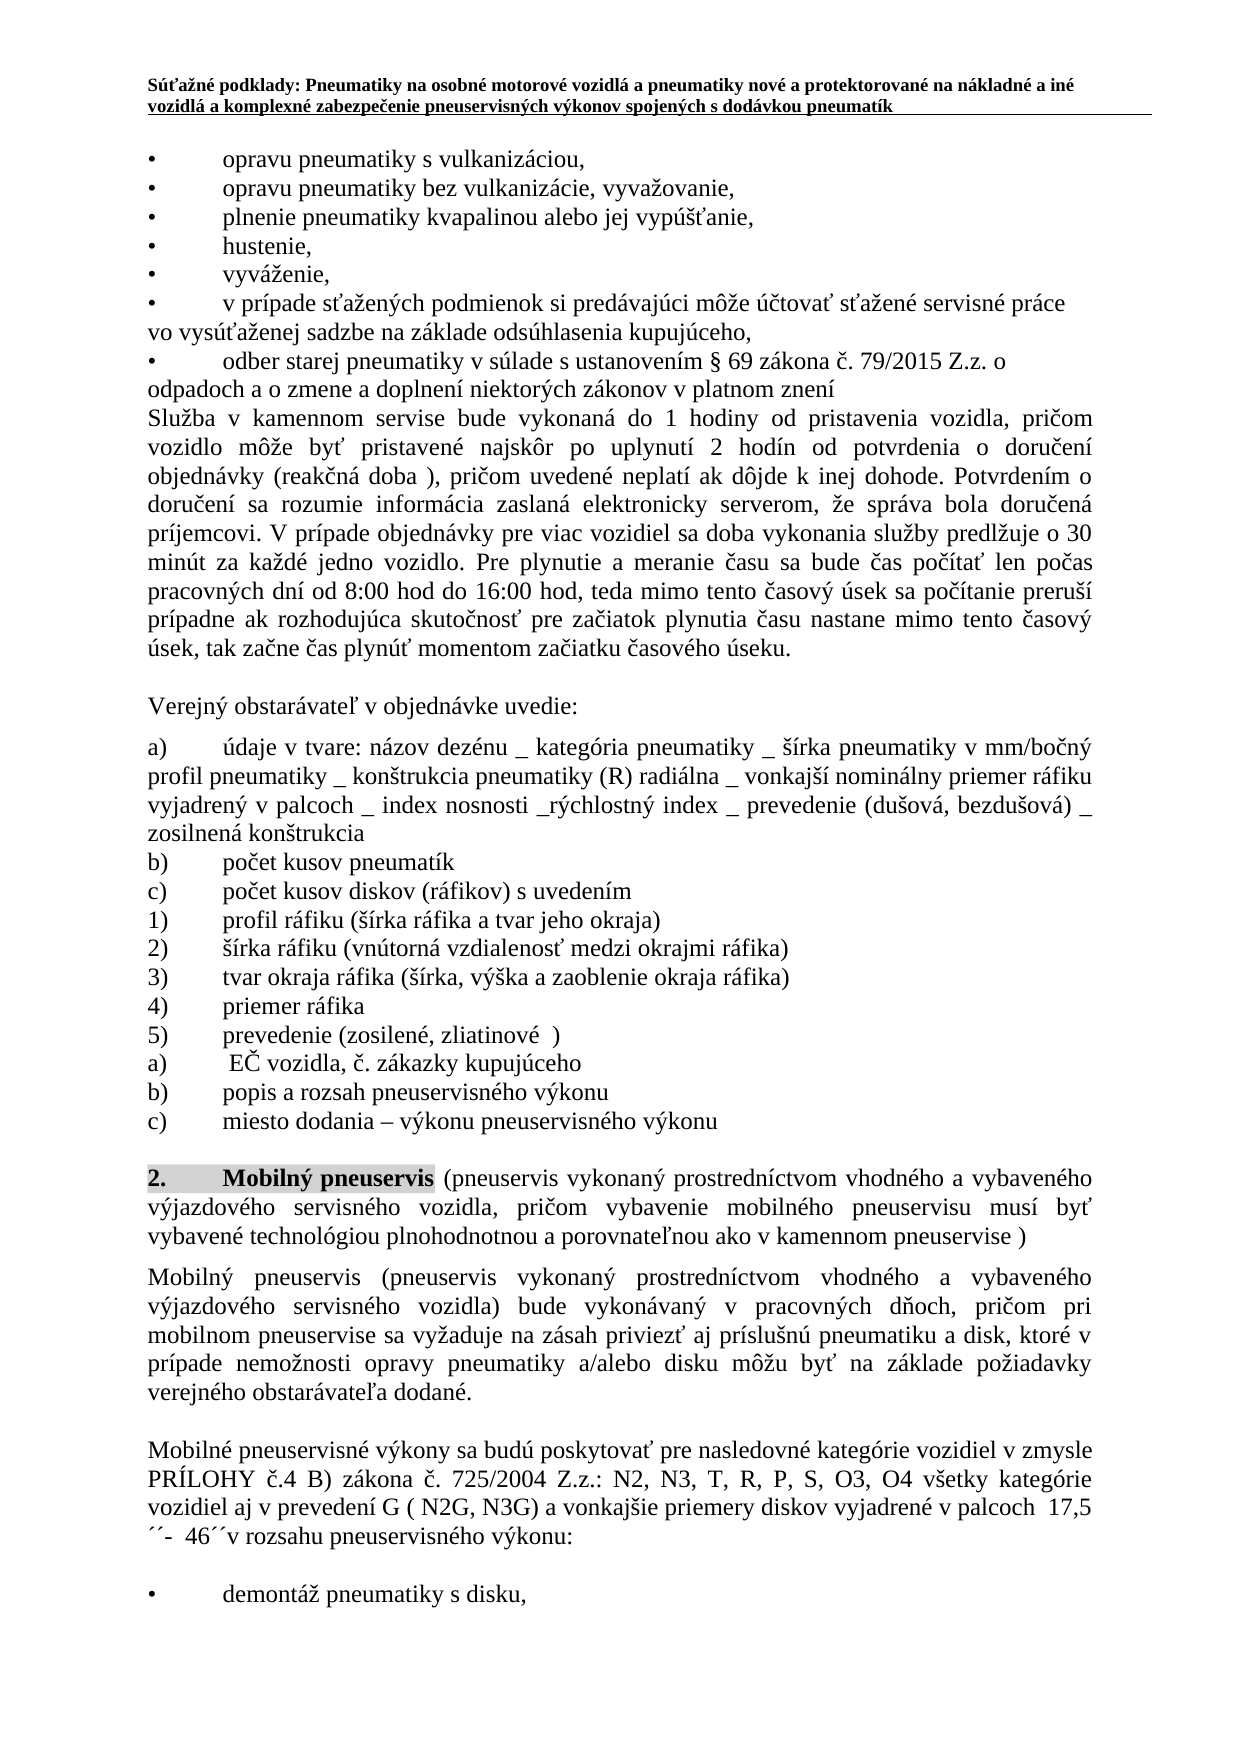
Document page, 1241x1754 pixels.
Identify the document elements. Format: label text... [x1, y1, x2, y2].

text Mobilné pneuservisné výkony sa budú poskytovať pre nasledovné kategórie vozidiel v zmysle PRÍLOHY č.4 B) zákona č. 725/2004 Z.z.: N2, N3, T, R, P, S, O3, O4 všetky kategórie vozidiel aj v prevedení G ( N2G, N3G) a vonkajšie priemery diskov vyjadrené v palcoch 17,5´´- 46´´v rozsahu pneuservisného výkonu: [147, 1435, 1093, 1550]
list opravu pneumatiky s vulkanizáciou, [147, 144, 1151, 173]
list priemer ráfika [147, 991, 1151, 1020]
list opravu pneumatiky bez vulkanizácie, vyvažovanie, [147, 173, 1151, 202]
list v prípade sťažených podmienok si predávajúci môže účtovať sťažené servisné práce vo vysúťaženej sadzbe na základe odsúhlasenia kupujúceho, [147, 288, 1092, 346]
list tvar okraja ráfika (šírka, výška a zaoblenie okraja ráfika) [147, 962, 1151, 991]
list EČ vozidla, č. zákazky kupujúceho [147, 1048, 1151, 1077]
list demontáž pneumatiky s disku, [147, 1579, 1151, 1607]
text Mobilný pneuservis (pneuservis vykonaný prostredníctvom vhodného a vybaveného výjazdového servisného vozidla) bude vykonávaný v pracovných dňoch, pričom pri mobilnom pneuservise sa vyžaduje na zásah priviezť aj príslušnú pneumatiku a disk, ktoré v prípade nemožnosti opravy pneumatiky a/alebo disku môžu byť na základe požiadavky verejného obstarávateľa dodané. [147, 1262, 1093, 1406]
list počet kusov diskov (ráfikov) s uvedením [147, 876, 1151, 905]
list prevedenie (zosilené, zliatinové ) [147, 1020, 1151, 1048]
list plnenie pneumatiky kvapalinou alebo jej vypúšťanie, [147, 202, 1151, 231]
list profil ráfiku (šírka ráfika a tvar jeho okraja) [147, 905, 1151, 933]
text Služba v kamennom servise bude vykonaná do 1 hodiny od pristavenia vozidla, pričom vozidlo môže byť pristavené najskôr po uplynutí 2 hodín od potvrdenia o doručení objednávky (reakčná doba ), pričom uvedené neplatí ak dôjde k inej dohode. Potvrdením o doručení sa rozumie informácia zaslaná elektronicky serverom, že správa bola doručená príjemcovi. V prípade objednávky pre viac vozidiel sa doba vykonania služby predlžuje o 30 minút za každé jedno vozidlo. Pre plynutie a meranie času sa bude čas počítať len počas pracovných dní od 8:00 hod do 16:00 hod, teda mimo tento časový úsek sa počítanie preruší prípadne ak rozhodujúca skutočnosť pre začiatok plynutia času nastane mimo tento časový úsek, tak začne čas plynúť momentom začiatku časového úseku. [147, 403, 1093, 662]
text (pneuservis vykonaný prostredníctvom vhodného a vybaveného výjazdového servisného vozidla, pričom vybavenie mobilného pneuservisu musí byť vybavené technológiou plnohodnotnou a porovnateľnou ako v kamennom pneuservise ) [147, 1163, 1092, 1250]
list popis a rozsah pneuservisného výkonu [147, 1077, 1151, 1106]
list odber starej pneumatiky v súlade s ustanovením § 69 zákona č. 79/2015 Z.z. o odpadoch a o zmene a doplnení niektorých zákonov v platnom znení [147, 346, 1092, 403]
list šírka ráfiku (vnútorná vzdialenosť medzi okrajmi ráfika) [147, 933, 1151, 962]
list vyváženie, [147, 259, 1151, 288]
list počet kusov pneumatík [147, 847, 1151, 876]
list miesto dodania – výkonu pneuservisného výkonu [147, 1106, 1151, 1135]
text Verejný obstarávateľ v objednávke uvedie: [147, 691, 1151, 720]
list údaje v tvare: názov dezénu _ kategória pneumatiky _ šírka pneumatiky v mm/bočný profil pneumatiky _ konštrukcia pneumatiky (R) radiálna _ vonkajší nominálny priemer ráfiku vyjadrený v palcoch _ index nosnosti _rýchlostný index _ prevedenie (dušová, bezdušová) _ zosilnená konštrukcia [147, 732, 1093, 847]
list hustenie, [147, 231, 1151, 259]
